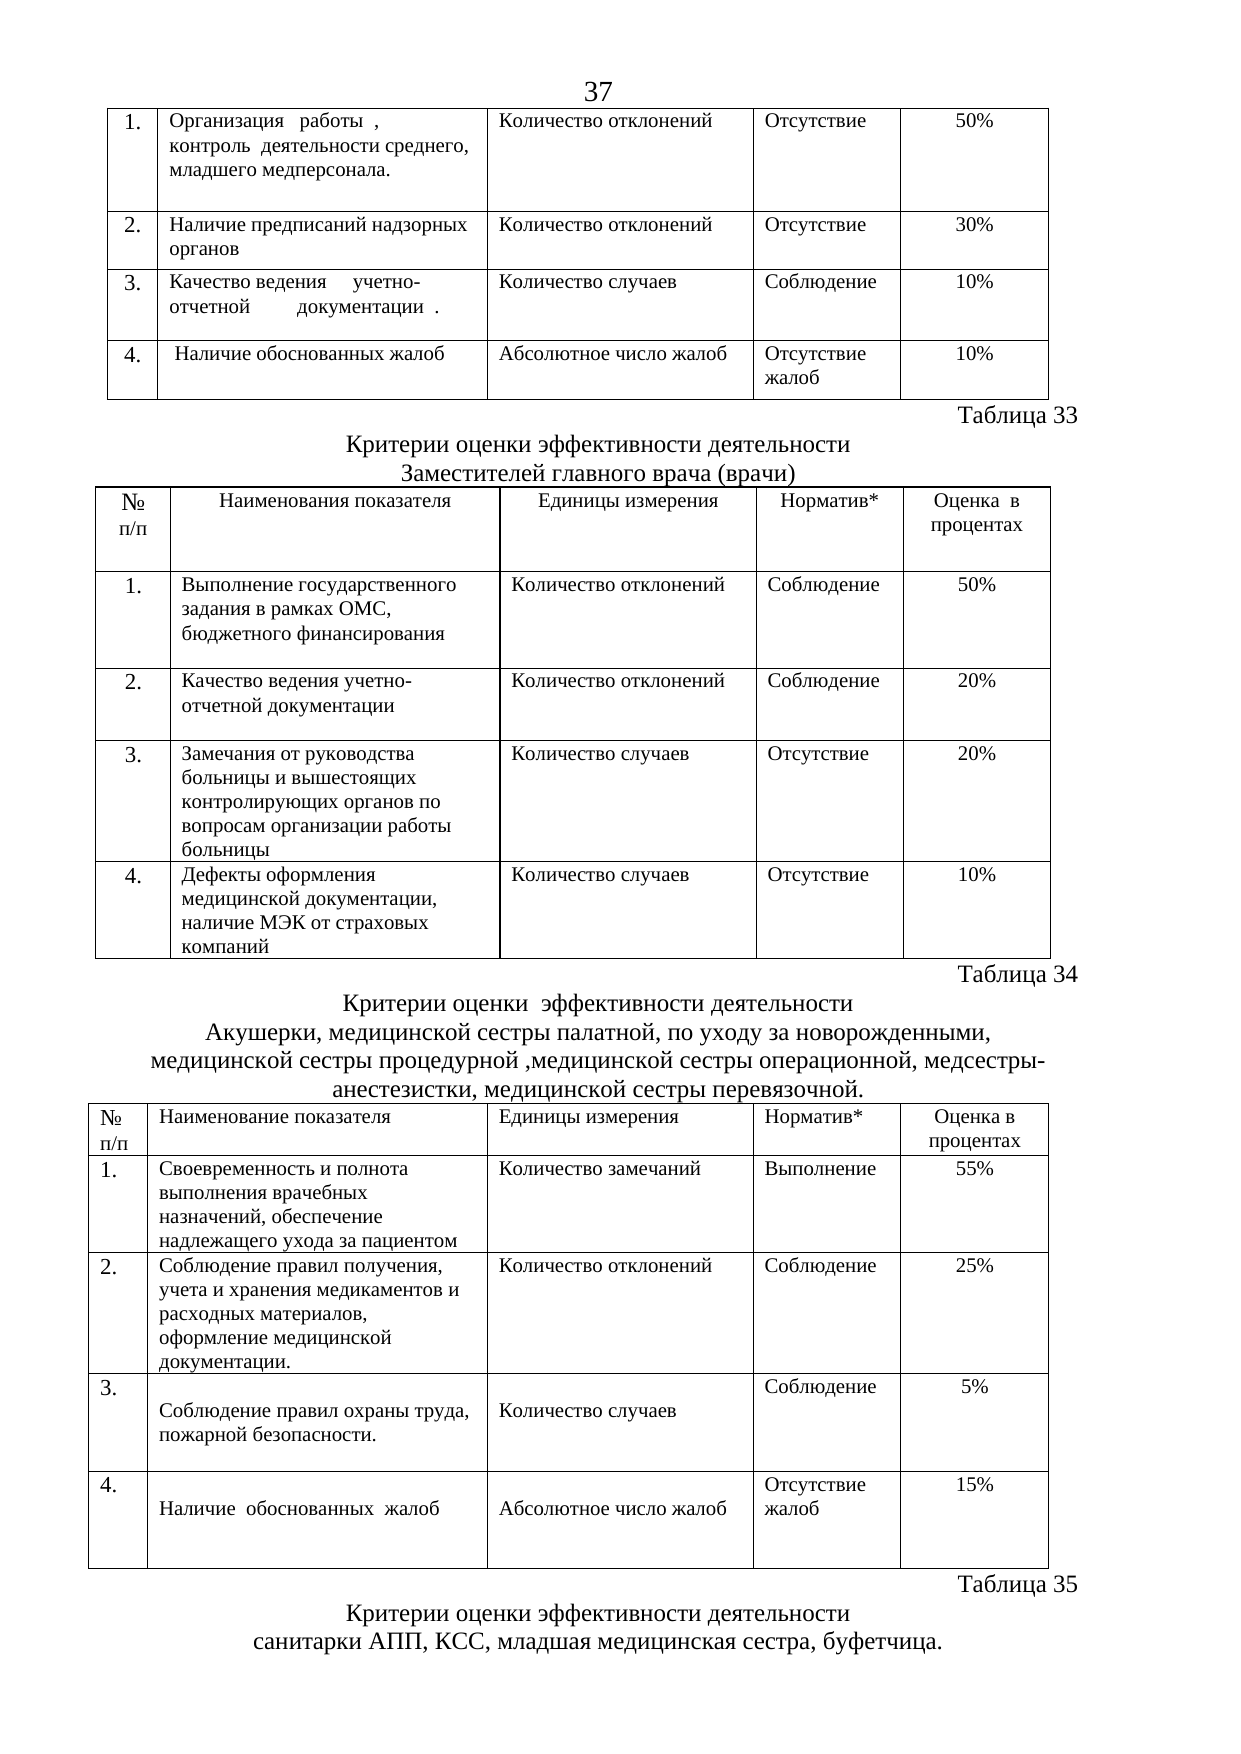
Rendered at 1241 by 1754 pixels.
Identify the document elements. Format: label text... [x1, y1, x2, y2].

table_cell Соблюдение [754, 270, 900, 340]
table_cell 3. [89, 1374, 147, 1471]
text Таблица 35 [118, 1569, 1078, 1598]
table_header Норматив* [757, 488, 903, 571]
table_cell Соблюдение [757, 669, 903, 740]
table_header Оценка в процентах [904, 488, 1050, 571]
table_cell Своевременность и полнота выполнения врачебных назначений, обеспечение надлежащего ухода за пациентом [148, 1156, 487, 1252]
table_header Единицы измерения [488, 1104, 753, 1154]
table_cell Количество случаев [488, 270, 753, 340]
table_cell Выполнение государственного задания в рамках ОМС, бюджетного финансирования [171, 572, 499, 667]
text Критерии оценки эффективности деятельности [118, 1598, 1078, 1626]
table_cell 1. [89, 1156, 147, 1252]
text Таблица 34 [118, 959, 1078, 988]
text Критерии оценки эффективности деятельности [118, 429, 1078, 458]
table_cell Соблюдение [754, 1374, 900, 1471]
table_header Норматив* [754, 1104, 900, 1154]
table_header Оценка в процентах [901, 1104, 1048, 1154]
text санитарки АПП, КСС, младшая медицинская сестра, буфетчица. [118, 1626, 1078, 1655]
table_cell Наличие обоснованных жалоб [148, 1472, 487, 1568]
text медицинской сестры процедурной ,медицинской сестры операционной, медсестры-анестезистки, медицинской сестры перевязочной. [118, 1046, 1078, 1103]
table_cell 2. [89, 1253, 147, 1373]
table_cell Количество замечаний [488, 1156, 753, 1252]
table_cell Отсутствие жалоб [754, 1472, 900, 1568]
table_cell 55% [901, 1156, 1048, 1252]
table_cell Качество ведения учетно-отчетной документации [171, 669, 499, 740]
table_cell Абсолютное число жалоб [488, 1472, 753, 1568]
table_cell Соблюдение правил получения, учета и хранения медикаментов и расходных материалов, оформление медицинской документации. [148, 1253, 487, 1373]
table_cell 2. [96, 669, 170, 740]
table_cell 4. [108, 341, 157, 399]
table_cell Соблюдение [754, 1253, 900, 1373]
table_cell Количество отклонений [488, 1253, 753, 1373]
table_cell Отсутствие [757, 741, 903, 861]
table_cell Отсутствие [754, 212, 900, 268]
table_cell Количество отклонений [488, 109, 753, 211]
text Таблица 33 [118, 400, 1078, 429]
table_header Единицы измерения [501, 488, 756, 571]
table_cell Соблюдение правил охраны труда, пожарной безопасности. [148, 1374, 487, 1471]
table_cell Абсолютное число жалоб [488, 341, 753, 399]
table_cell 50% [904, 572, 1050, 667]
table_cell Отсутствие жалоб [754, 341, 900, 399]
table_cell Наличие предписаний надзорных органов [158, 212, 487, 268]
table_cell 1. [108, 109, 157, 211]
table_cell 50% [901, 109, 1048, 211]
table_cell Наличие обоснованных жалоб [158, 341, 487, 399]
table_cell Количество случаев [501, 862, 756, 958]
table_cell 20% [904, 741, 1050, 861]
table_cell 25% [901, 1253, 1048, 1373]
table_cell Выполнение [754, 1156, 900, 1252]
table_cell Качество ведения учетно-отчетной документации . [158, 270, 487, 340]
table_cell 4. [96, 862, 170, 958]
table_cell Отсутствие [757, 862, 903, 958]
table_cell 30% [901, 212, 1048, 268]
table_cell 15% [901, 1472, 1048, 1568]
table_header №п/п [96, 488, 170, 571]
table_cell 20% [904, 669, 1050, 740]
table_cell 2. [108, 212, 157, 268]
table_cell 5% [901, 1374, 1048, 1471]
table_cell 4. [89, 1472, 147, 1568]
table_header Наименование показателя [148, 1104, 487, 1154]
table_cell Количество случаев [488, 1374, 753, 1471]
table_cell 3. [108, 270, 157, 340]
table_cell Количество отклонений [501, 572, 756, 667]
text Критерии оценки эффективности деятельности [118, 988, 1078, 1017]
table_cell 1. [96, 572, 170, 667]
text Заместителей главного врача (врачи) [118, 458, 1078, 486]
table_cell Количество отклонений [488, 212, 753, 268]
table_cell Дефекты оформления медицинской документации, наличие МЭК от страховых компаний [171, 862, 499, 958]
table_header №п/п [89, 1104, 147, 1154]
table_header Наименования показателя [171, 488, 499, 571]
table_cell Замечания от руководства больницы и вышестоящих контролирующих органов по вопросам организации работы больницы [171, 741, 499, 861]
table_cell Количество случаев [501, 741, 756, 861]
table_cell Количество отклонений [501, 669, 756, 740]
table_cell Соблюдение [757, 572, 903, 667]
table_cell 10% [904, 862, 1050, 958]
table_cell Организация работы , контроль деятельности среднего, младшего медперсонала. [158, 109, 487, 211]
table_cell 3. [96, 741, 170, 861]
table_cell 10% [901, 341, 1048, 399]
text Акушерки, медицинской сестры палатной, по уходу за новорожденными, [118, 1017, 1078, 1046]
table_cell Отсутствие [754, 109, 900, 211]
table_cell 10% [901, 270, 1048, 340]
